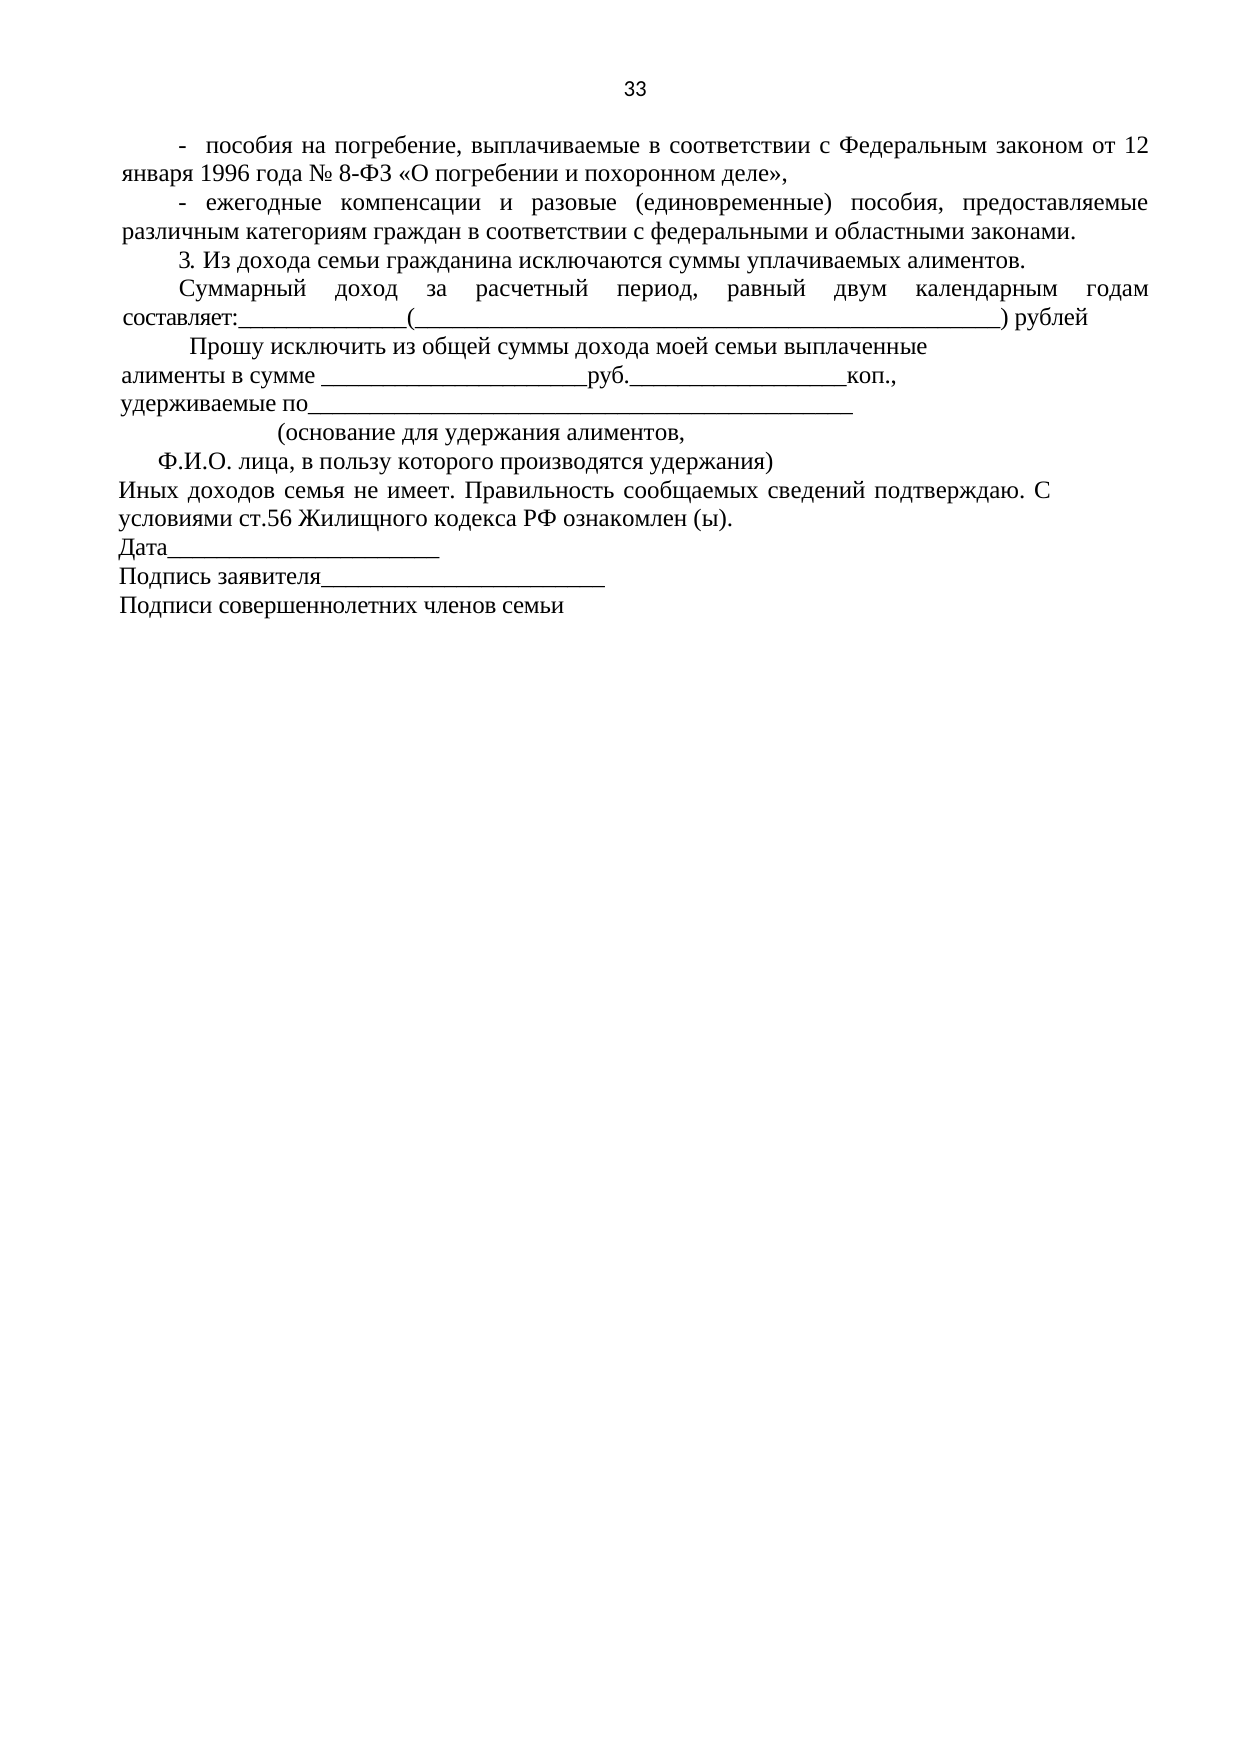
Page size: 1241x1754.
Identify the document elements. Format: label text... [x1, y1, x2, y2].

text Прошу исключить из общей суммы дохода моей семьи выплаченные [189, 331, 1152, 360]
text удерживаемые по [120, 388, 1152, 417]
text Подписи совершеннолетних членов семьи [119, 590, 1152, 618]
text алименты в сумме ____ руб. коп., [121, 360, 1152, 388]
text Подпись заявителя [119, 561, 1152, 590]
text Ф.И.О. лица, в пользу которого производятся удержания) [158, 446, 1152, 475]
text (основание для удержания алиментов, [277, 417, 1152, 446]
text 3. Из дохода семьи гражданина исключаются суммы уплачиваемых алиментов. [178, 245, 1152, 273]
list ежегодные компенсации и разовые (единовременные) пособия, предоставляемые различным категориям граждан в соответствии с федеральными и областными законами. [122, 187, 1149, 245]
text Иных доходов семья не имеет. Правильность сообщаемых сведений подтверждаю. С условиями ст.56 Жилищного кодекса РФ ознакомлен (ы). [118, 475, 1052, 532]
text Дата [118, 532, 1152, 561]
list пособия на погребение, выплачиваемые в соответствии с Федеральным законом от 12 января 1996 года № 8-ФЗ «О погребении и похоронном деле», [122, 130, 1150, 187]
text Суммарный доход за расчетный период, равный двум календарным годам составляет: ( ) рублей [122, 273, 1149, 331]
